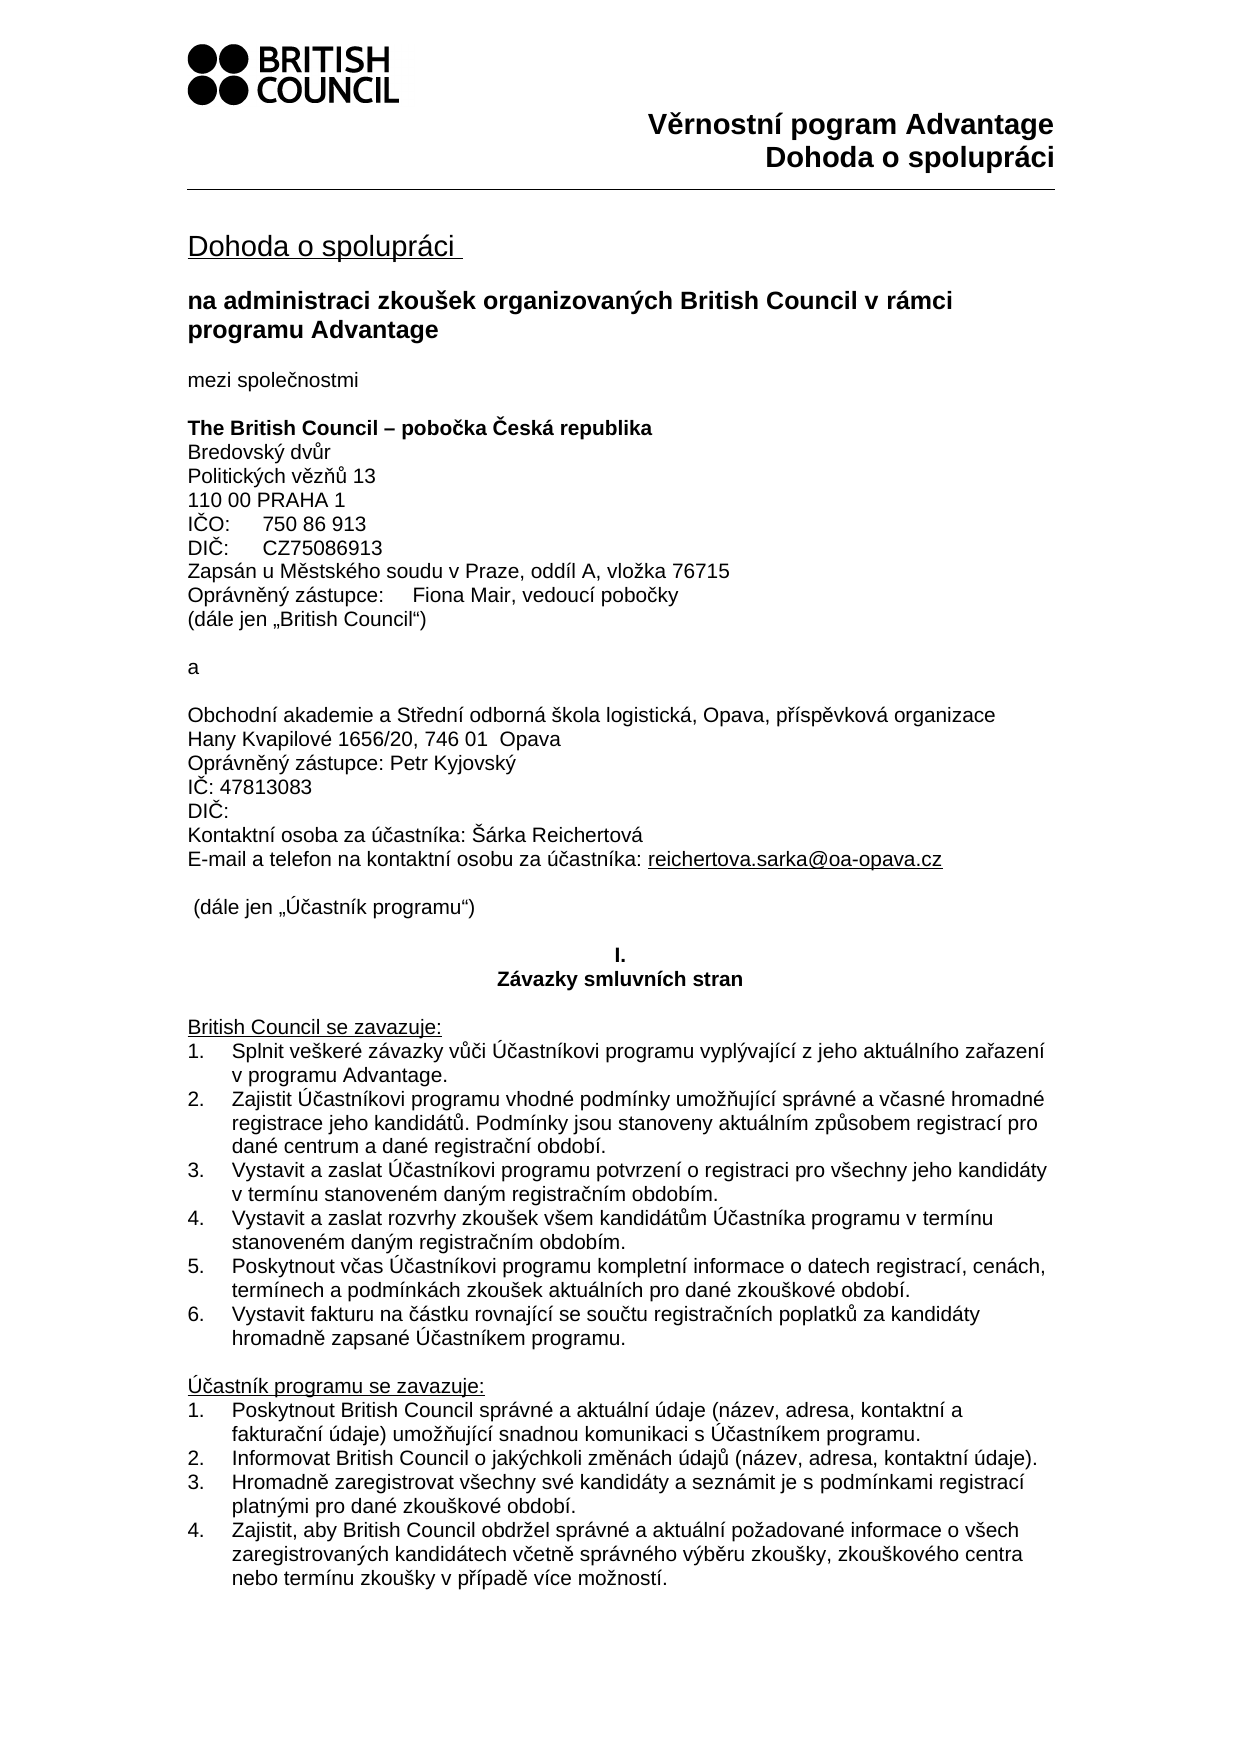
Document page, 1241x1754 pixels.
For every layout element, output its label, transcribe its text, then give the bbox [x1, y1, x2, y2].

list Vystavit a zaslat rozvrhy zkoušek všem kandidátům Účastníka programu v termínu stanoveném daným registračním obdobím. [187, 1206, 1053, 1254]
text Kontaktní osoba za účastníka: Šárka Reichertová [187, 823, 1053, 847]
text Účastník programu se zavazuje: [187, 1374, 1053, 1398]
text IČO: 750 86 913 [187, 511, 1053, 535]
text British Council se zavazuje: [187, 1014, 1053, 1038]
list Splnit veškeré závazky vůči Účastníkovi programu vyplývající z jeho aktuálního zařazení v programu Advantage. [187, 1038, 1053, 1086]
text na administraci zkoušek organizovaných British Council v rámci programu Advantage [187, 286, 1053, 344]
text IČ: 47813083 [187, 775, 1053, 799]
text E-mail a telefon na kontaktní osobu za účastníka: reichertova.sarka@oa-opava.cz [187, 847, 1053, 871]
text DIČ: CZ75086913 [187, 535, 1053, 559]
text DIČ: [187, 799, 1053, 823]
text Oprávněný zástupce: Petr Kyjovský [187, 751, 1053, 775]
text Zapsán u Městského soudu v Praze, oddíl A, vložka 76715 [187, 559, 1053, 583]
list Informovat British Council o jakýchkoli změnách údajů (název, adresa, kontaktní údaje). [187, 1446, 1053, 1470]
text Hany Kvapilové 1656/20, 746 01 Opava [187, 727, 1053, 751]
text Oprávněný zástupce: Fiona Mair, vedoucí pobočky [187, 583, 1053, 607]
text Obchodní akademie a Střední odborná škola logistická, Opava, příspěvková organizace [187, 703, 1053, 727]
list Hromadně zaregistrovat všechny své kandidáty a seznámit je s podmínkami registrací platnými pro dané zkouškové období. [187, 1470, 1053, 1518]
text zaregistrovaných kandidátech včetně správného výběru zkoušky, zkouškového centra nebo termínu zkoušky v případě více možností. [232, 1542, 1053, 1589]
list Zajistit, aby British Council obdržel správné a aktuální požadované informace o všech [187, 1518, 1053, 1542]
list Vystavit fakturu na částku rovnající se součtu registračních poplatků za kandidáty hromadně zapsané Účastníkem programu. [187, 1302, 1053, 1350]
text Bredovský dvůr [187, 439, 1053, 463]
list Poskytnout včas Účastníkovi programu kompletní informace o datech registrací, cenách, termínech a podmínkách zkoušek aktuálních pro dané zkouškové období. [187, 1254, 1053, 1302]
text The British Council – pobočka Česká republika [187, 416, 1053, 439]
text Politických vězňů 13 [187, 463, 1053, 487]
text a [187, 655, 1053, 679]
text (dále jen „British Council“) [187, 607, 1053, 631]
text Závazky smluvních stran [187, 967, 1053, 991]
picture [187, 44, 415, 107]
text I. [187, 943, 1053, 967]
text mezi společnostmi [187, 368, 1053, 392]
list Poskytnout British Council správné a aktuální údaje (název, adresa, kontaktní a fakturační údaje) umožňující snadnou komunikaci s Účastníkem programu. [187, 1398, 1053, 1446]
text (dále jen „Účastník programu“) [187, 895, 1053, 919]
text Dohoda o spolupráci [187, 229, 1053, 262]
list Zajistit Účastníkovi programu vhodné podmínky umožňující správné a včasné hromadné registrace jeho kandidátů. Podmínky jsou stanoveny aktuálním způsobem registrací pro dané centrum a dané registrační období. [187, 1086, 1053, 1158]
text 110 00 PRAHA 1 [187, 487, 1053, 511]
list Vystavit a zaslat Účastníkovi programu potvrzení o registraci pro všechny jeho kandidáty v termínu stanoveném daným registračním obdobím. [187, 1158, 1053, 1206]
